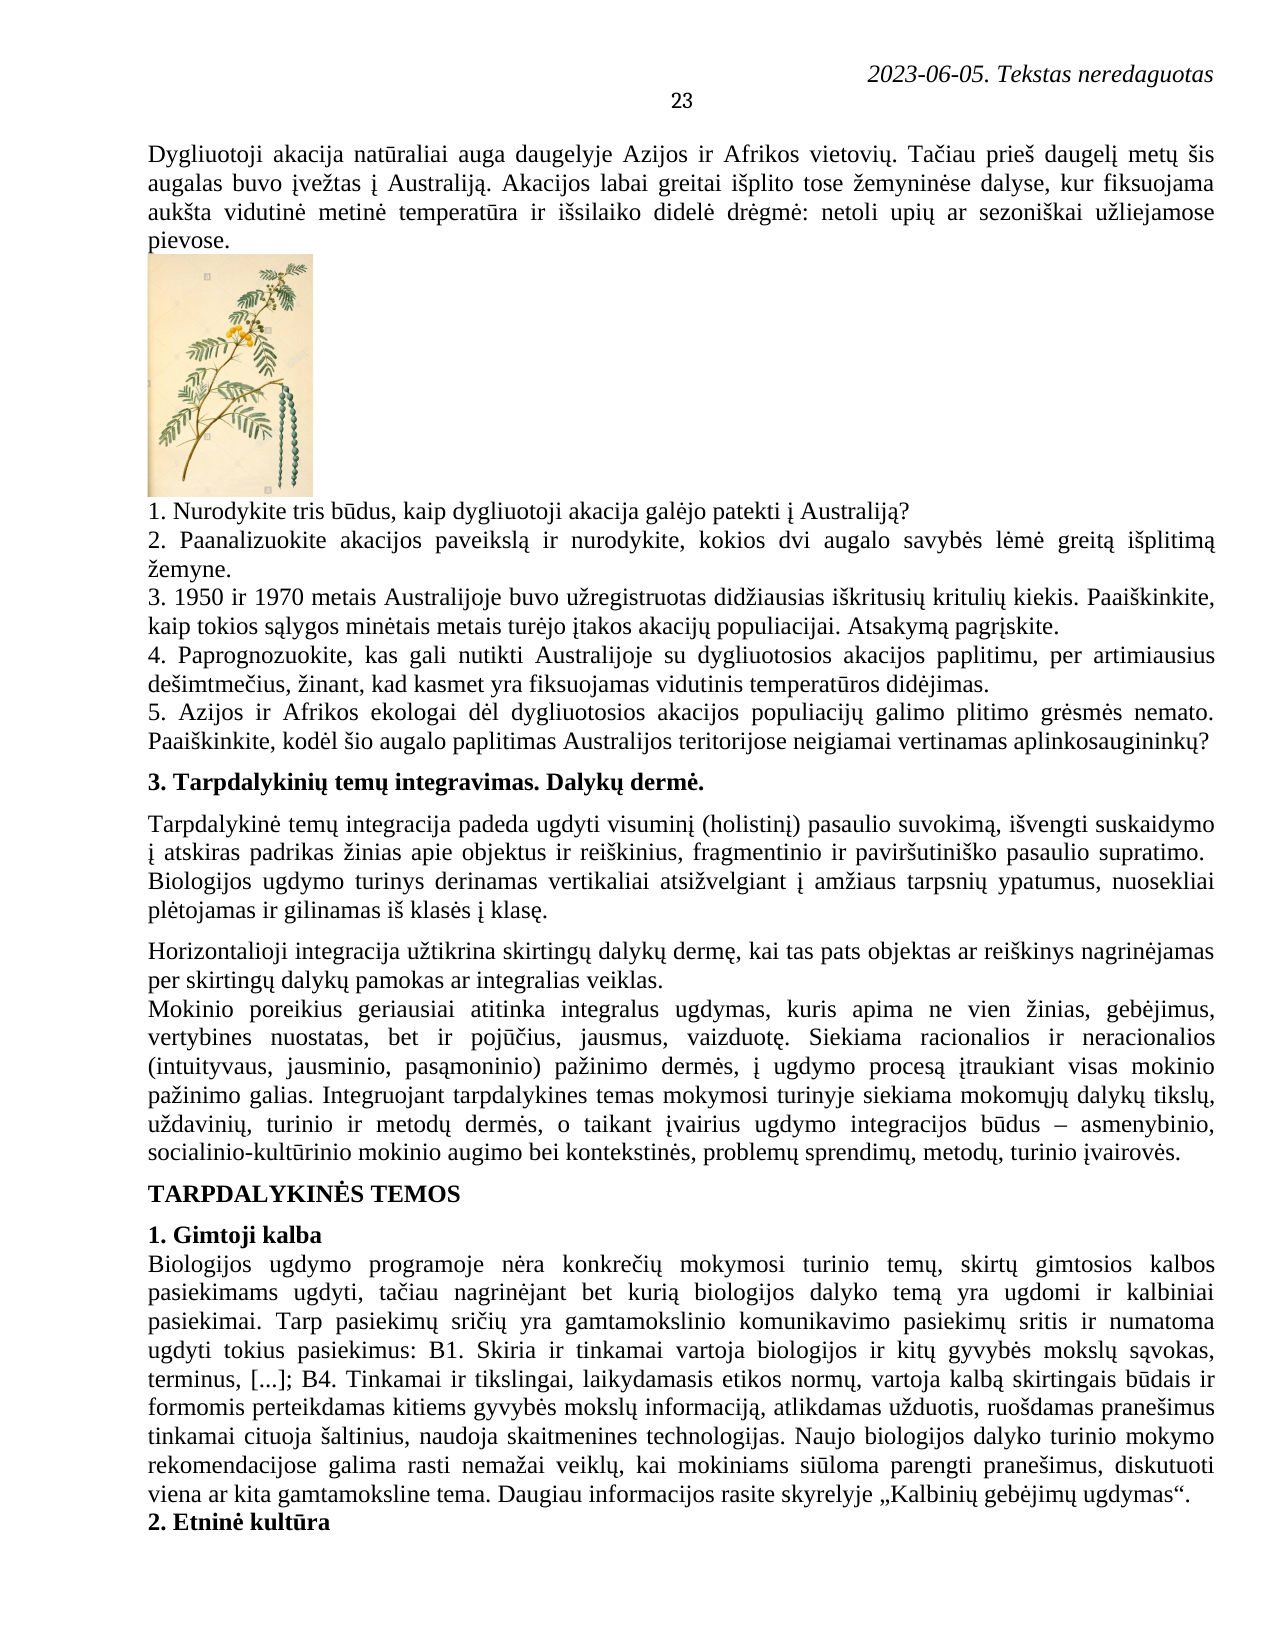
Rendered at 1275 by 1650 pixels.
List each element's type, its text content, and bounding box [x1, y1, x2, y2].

text 1. Gimtoji kalba [148, 1220, 1216, 1249]
text 3. 1950 ir 1970 metais Australijoje buvo užregistruotas didžiausias iškritusių kritulių kiekis. Paaiškinkite, kaip tokios sąlygos minėtais metais turėjo įtakos akacijų populiacijai. Atsakymą pagrįskite. [148, 582, 1216, 640]
text Dygliuotoji akacija natūraliai auga daugelyje Azijos ir Afrikos vietovių. Tačiau prieš daugelį metų šis augalas buvo įvežtas į Australiją. Akacijos labai greitai išplito tose žemyninėse dalyse, kur fiksuojama aukšta vidutinė metinė temperatūra ir išsilaiko didelė drėgmė: netoli upių ar sezoniškai užliejamose pievose. [148, 139, 1216, 254]
text 4. Paprognozuokite, kas gali nutikti Australijoje su dygliuotosios akacijos paplitimu, per artimiausius dešimtmečius, žinant, kad kasmet yra fiksuojamas vidutinis temperatūros didėjimas. [148, 640, 1216, 697]
text Biologijos ugdymo programoje nėra konkrečių mokymosi turinio temų, skirtų gimtosios kalbos pasiekimams ugdyti, tačiau nagrinėjant bet kurią biologijos dalyko temą yra ugdomi ir kalbiniai pasiekimai. Tarp pasiekimų sričių yra gamtamokslinio komunikavimo pasiekimų sritis ir numatoma ugdyti tokius pasiekimus: B1. Skiria ir tinkamai vartoja biologijos ir kitų gyvybės mokslų sąvokas, terminus, [...]; B4. Tinkamai ir tikslingai, laikydamasis etikos normų, vartoja kalbą skirtingais būdais ir formomis perteikdamas kitiems gyvybės mokslų informaciją, atlikdamas užduotis, ruošdamas pranešimus tinkamai cituoja šaltinius, naudoja skaitmenines technologijas. Naujo biologijos dalyko turinio mokymo rekomendacijose galima rasti nemažai veiklų, kai mokiniams siūloma parengti pranešimus, diskutuoti viena ar kita gamtamoksline tema. Daugiau informacijos rasite skyrelyje „Kalbinių gebėjimų ugdymas“. [148, 1249, 1216, 1507]
text 5. Azijos ir Afrikos ekologai dėl dygliuotosios akacijos populiacijų galimo plitimo grėsmės nemato. Paaiškinkite, kodėl šio augalo paplitimas Australijos teritorijose neigiamai vertinamas aplinkosaugininkų? [148, 697, 1216, 755]
subtitle 3. Tarpdalykinių temų integravimas. Dalykų dermė. [148, 767, 1216, 796]
text 2. Paanalizuokite akacijos paveikslą ir nurodykite, kokios dvi augalo savybės lėmė greitą išplitimą žemyne. [148, 525, 1216, 582]
text Tarpdalykinė temų integracija padeda ugdyti visuminį (holistinį) pasaulio suvokimą, išvengti suskaidymo į atskiras padrikas žinias apie objektus ir reiškinius, fragmentinio ir paviršutiniško pasaulio supratimo. Biologijos ugdymo turinys derinamas vertikaliai atsižvelgiant į amžiaus tarpsnių ypatumus, nuosekliai plėtojamas ir gilinamas iš klasės į klasę. [148, 809, 1216, 924]
text 1. Nurodykite tris būdus, kaip dygliuotoji akacija galėjo patekti į Australiją? [148, 496, 1216, 525]
text Mokinio poreikius geriausiai atitinka integralus ugdymas, kuris apima ne vien žinias, gebėjimus, vertybines nuostatas, bet ir pojūčius, jausmus, vaizduotę. Siekiama racionalios ir neracionalios (intuityvaus, jausminio, pasąmoninio) pažinimo dermės, į ugdymo procesą įtraukiant visas mokinio pažinimo galias. Integruojant tarpdalykines temas mokymosi turinyje siekiama mokomųjų dalykų tikslų, uždavinių, turinio ir metodų dermės, o taikant įvairius ugdymo integracijos būdus – asmenybinio, socialinio-kultūrinio mokinio augimo bei kontekstinės, problemų sprendimų, metodų, turinio įvairovės. [148, 994, 1216, 1166]
text TARPDALYKINĖS TEMOS [148, 1179, 1216, 1207]
picture [147, 254, 314, 497]
text 2. Etninė kultūra [148, 1507, 1216, 1536]
text Horizontalioji integracija užtikrina skirtingų dalykų dermę, kai tas pats objektas ar reiškinys nagrinėjamas per skirtingų dalykų pamokas ar integralias veiklas. [148, 936, 1216, 994]
